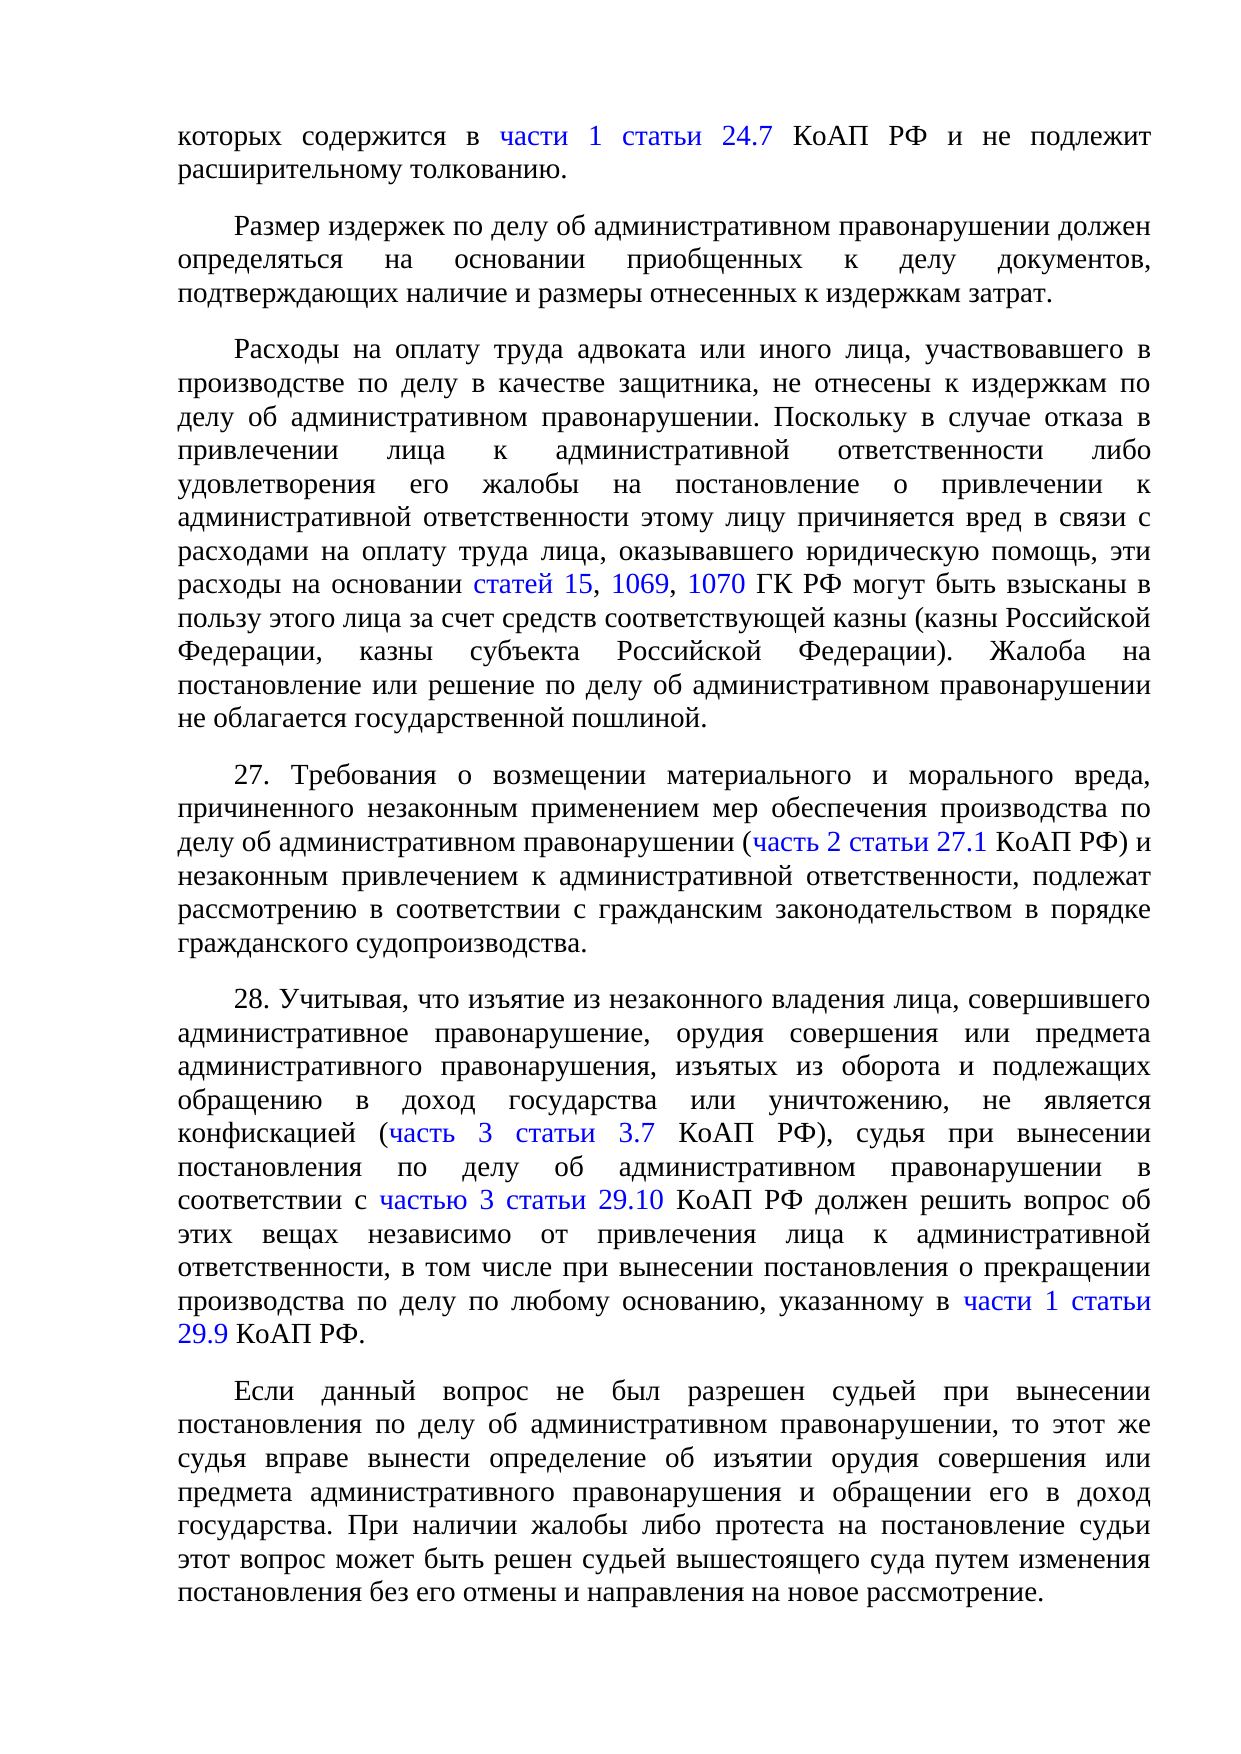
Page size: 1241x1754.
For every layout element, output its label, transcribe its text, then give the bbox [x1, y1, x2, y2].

text 28. Учитывая, что изъятие из незаконного владения лица, совершившего административное правонарушение, орудия совершения или предмета административного правонарушения, изъятых из оборота и подлежащих обращению в доход государства или уничтожению, не является конфискацией (часть 3 статьи 3.7 КоАП РФ), судья при вынесении постановления по делу об административном правонарушении в соответствии с частью 3 статьи 29.10 КоАП РФ должен решить вопрос об этих вещах независимо от привлечения лица к административной ответственности, в том числе при вынесении постановления о прекращении производства по делу по любому основанию, указанному в части 1 статьи 29.9 КоАП РФ. [177, 981, 1152, 1350]
text 27. Требования о возмещении материального и морального вреда, причиненного незаконным применением мер обеспечения производства по делу об административном правонарушении (часть 2 статьи 27.1 КоАП РФ) и незаконным привлечением к административной ответственности, подлежат рассмотрению в соответствии с гражданским законодательством в порядке гражданского судопроизводства. [177, 757, 1152, 958]
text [177, 118, 1152, 185]
text Расходы на оплату труда адвоката или иного лица, участвовавшего в производстве по делу в качестве защитника, не отнесены к издержкам по делу об административном правонарушении. Поскольку в случае отказа в привлечении лица к административной ответственности либо удовлетворения его жалобы на постановление о привлечении к административной ответственности этому лицу причиняется вред в связи с расходами на оплату труда лица, оказывавшего юридическую помощь, эти расходы на основании статей 15, 1069, 1070 ГК РФ могут быть взысканы в пользу этого лица за счет средств соответствующей казны (казны Российской Федерации, казны субъекта Российской Федерации). Жалоба на постановление или решение по делу об административном правонарушении не облагается государственной пошлиной. [177, 332, 1152, 734]
text Размер издержек по делу об административном правонарушении должен определяться на основании приобщенных к делу документов, подтверждающих наличие и размеры отнесенных к издержкам затрат. [177, 208, 1152, 309]
text Если данный вопрос не был разрешен судьей при вынесении постановления по делу об административном правонарушении, то этот же судья вправе вынести определение об изъятии орудия совершения или предмета административного правонарушения и обращении его в доход государства. При наличии жалобы либо протеста на постановление судьи этот вопрос может быть решен судьей вышестоящего суда путем изменения постановления без его отмены и направления на новое рассмотрение. [177, 1373, 1152, 1608]
